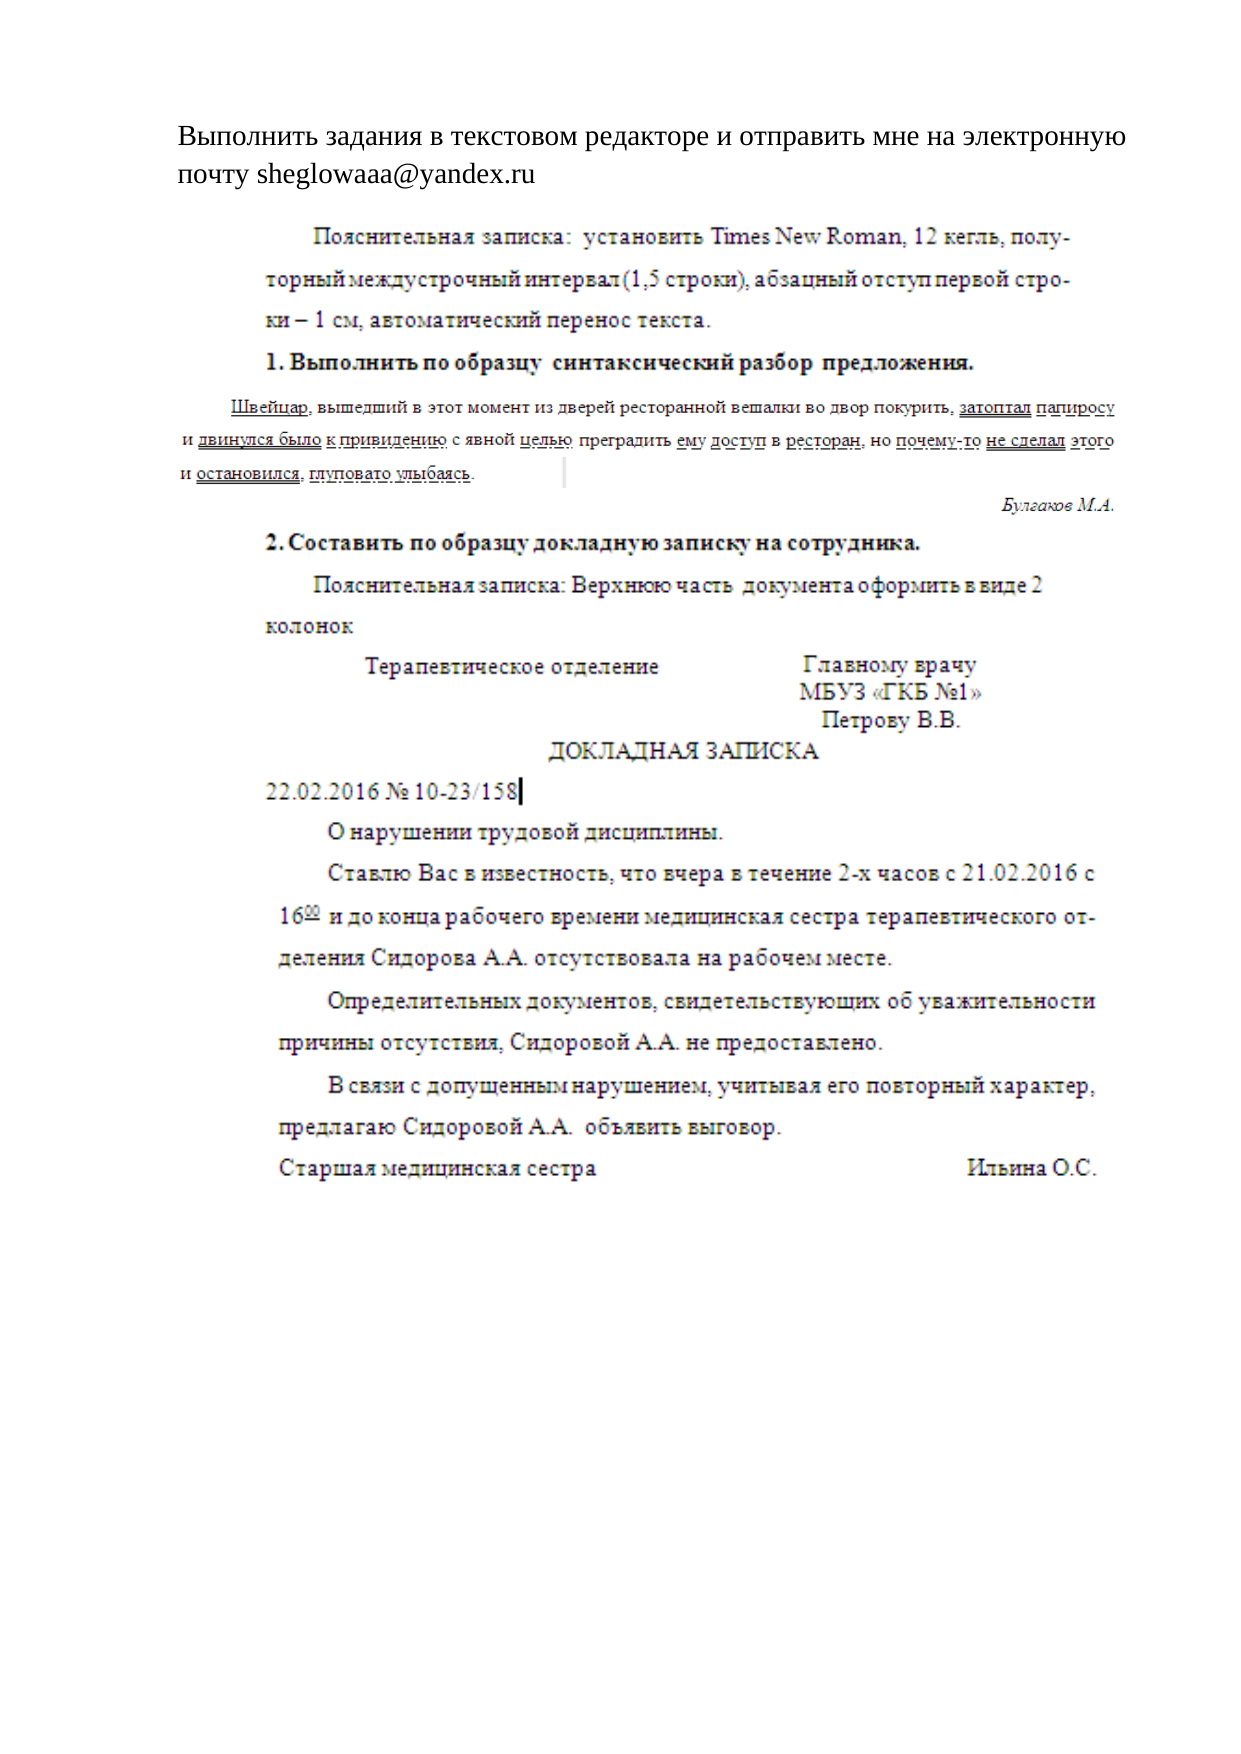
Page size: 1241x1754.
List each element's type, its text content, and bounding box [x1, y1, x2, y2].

text Выполнить задания в текстовом редакторе и отправить мне на электронную почту sheglowaaa@yandex.ru [177, 118, 1152, 190]
picture [180, 216, 1119, 1196]
